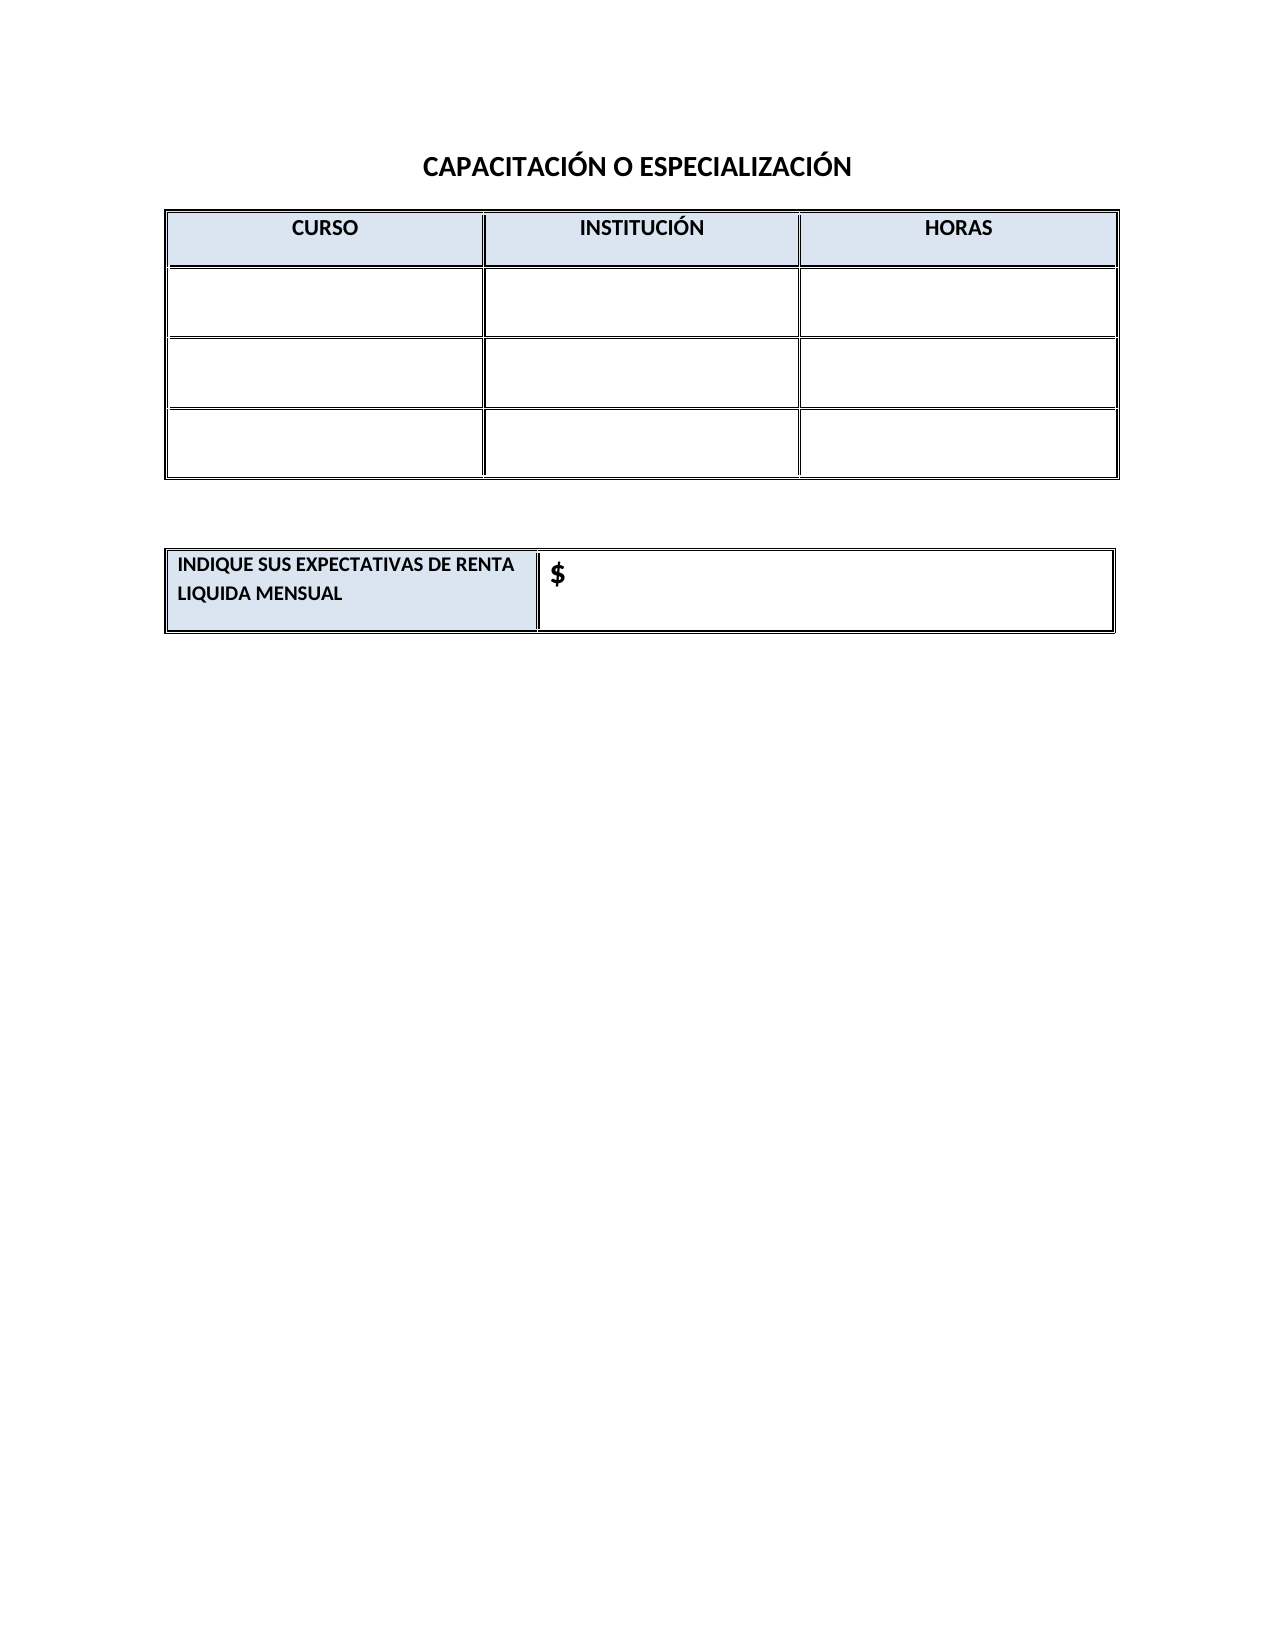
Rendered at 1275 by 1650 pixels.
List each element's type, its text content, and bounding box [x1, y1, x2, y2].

text CAPACITACIÓN O ESPECIALIZACIÓN [177, 148, 1098, 183]
table_cell [486, 339, 798, 406]
table_cell [800, 406, 1117, 477]
table_header INSTITUCIÓN [484, 213, 800, 265]
table_header CURSO [168, 211, 484, 265]
table_cell [484, 410, 800, 477]
table_cell [168, 406, 484, 477]
table_cell [486, 269, 798, 336]
table_cell [800, 336, 1118, 406]
table_header HORAS [800, 213, 1116, 265]
table_cell [166, 336, 484, 406]
table_header INDIQUE SUS EXPECTATIVAS DE RENTA LIQUIDA MENSUAL [166, 549, 538, 630]
table_cell [168, 265, 482, 336]
table_header $ [538, 551, 1112, 630]
table_cell [801, 265, 1117, 336]
